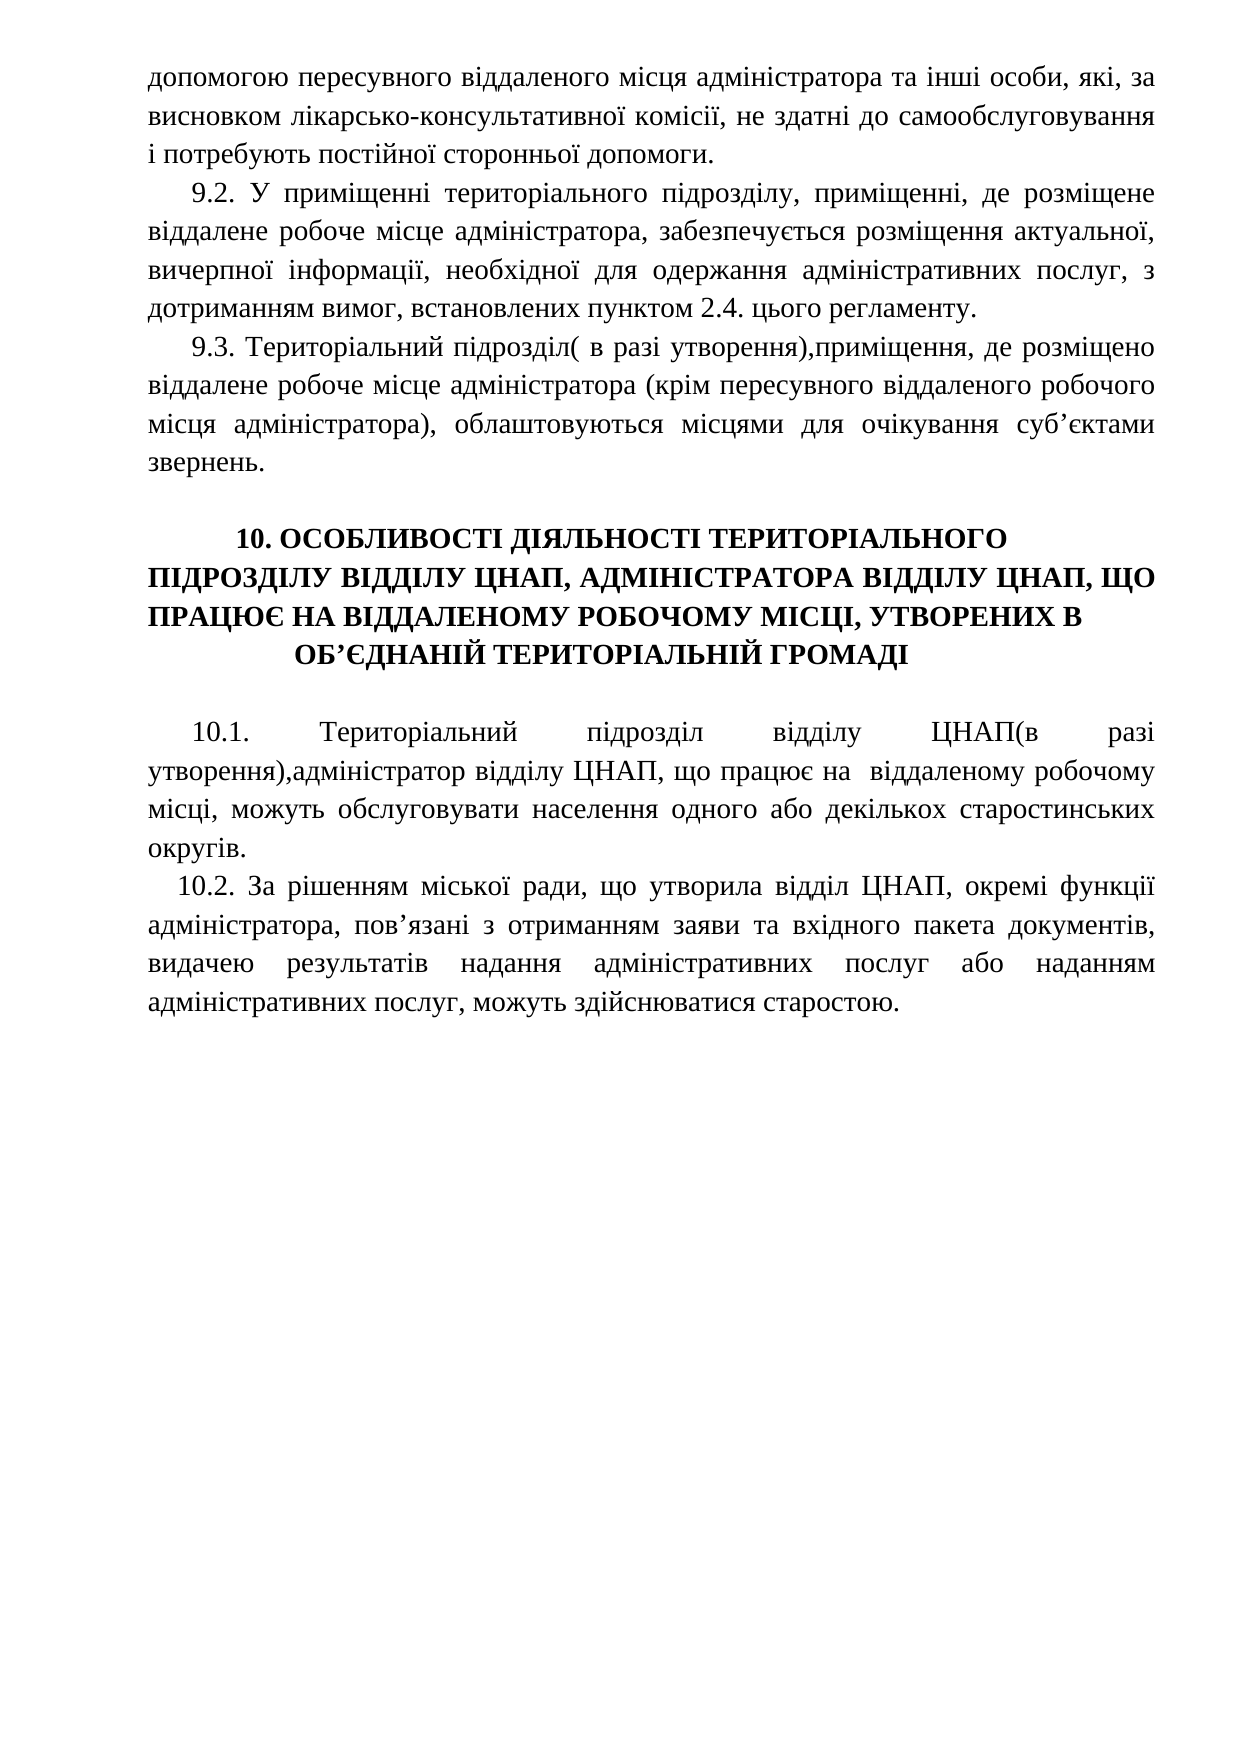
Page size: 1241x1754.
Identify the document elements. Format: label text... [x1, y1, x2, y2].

text 10.1. Територіальний підрозділ відділу ЦНАП(в разі утворення),адміністратор відділу ЦНАП, що працює на віддаленому робочому місці, можуть обслуговувати населення одного або декількох старостинських округів. [148, 714, 1156, 863]
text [148, 59, 1156, 170]
text 10.2. За рішенням міської ради, що утворила відділ ЦНАП, окремі функції адміністратора, пов’язані з отриманням заяви та вхідного пакета документів, видачею результатів надання адміністративних послуг або наданням адміністративних послуг, можуть здійснюватися старостою. [148, 868, 1156, 1018]
text 9.2. У приміщенні територіального підрозділу, приміщенні, де розміщене віддалене робоче місце адміністратора, забезпечується розміщення актуальної, вичерпної інформації, необхідної для одержання адміністративних послуг, з дотриманням вимог, встановлених пунктом 2.4. цього регламенту. [148, 175, 1156, 324]
text ПІДРОЗДІЛУ ВІДДІЛУ ЦНАП, АДМІНІСТРАТОРА ВІДДІЛУ ЦНАП, ЩО ПРАЦЮЄ НА ВІДДАЛЕНОМУ РОБОЧОМУ МІСЦІ, УТВОРЕНИХ В [148, 560, 1156, 632]
list ОСОБЛИВОСТІ ДІЯЛЬНОСТІ ТЕРИТОРІАЛЬНОГО [148, 522, 1156, 555]
text ОБ’ЄДНАНІЙ ТЕРИТОРІАЛЬНІЙ ГРОМАДІ [148, 637, 1156, 671]
text 9.3. Територіальний підрозділ( в разі утворення),приміщення, де розміщено віддалене робоче місце адміністратора (крім пересувного віддаленого робочого місця адміністратора), облаштовуються місцями для очікування суб’єктами звернень. [148, 329, 1156, 478]
